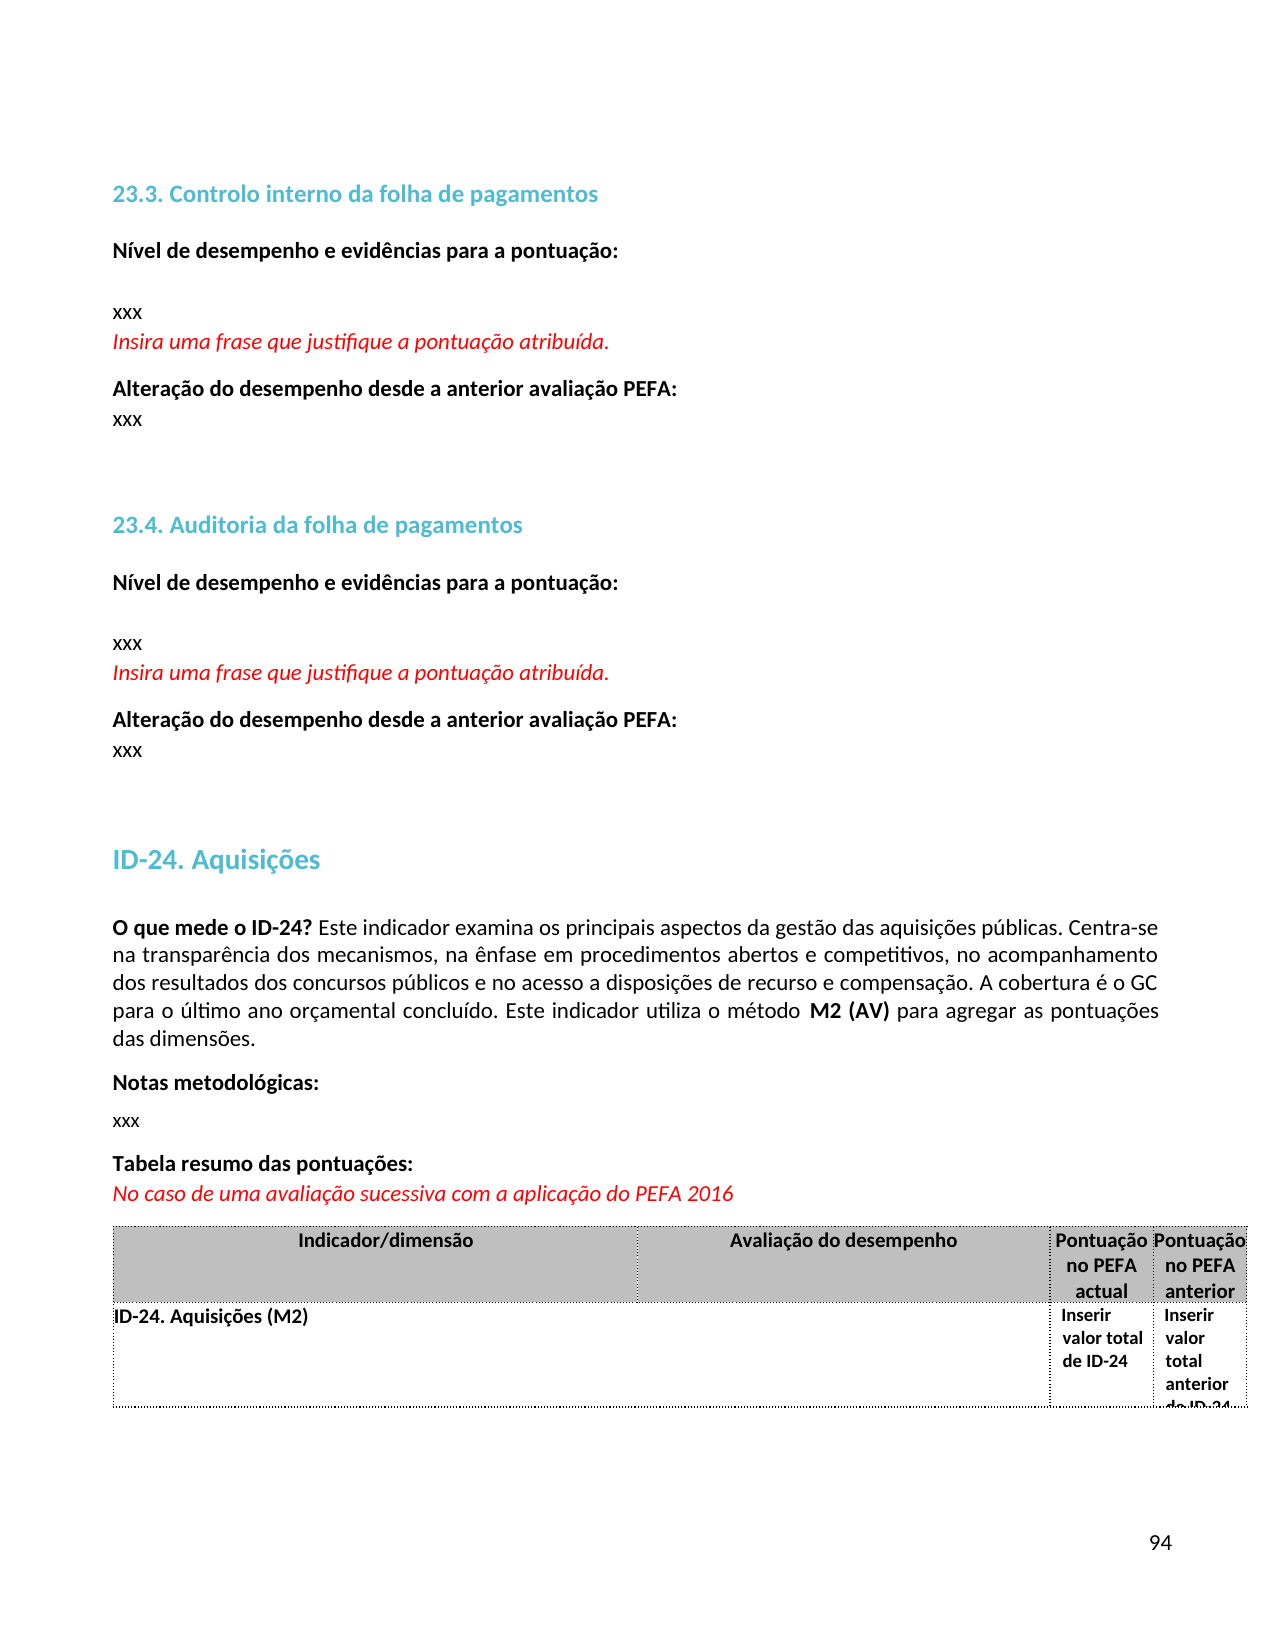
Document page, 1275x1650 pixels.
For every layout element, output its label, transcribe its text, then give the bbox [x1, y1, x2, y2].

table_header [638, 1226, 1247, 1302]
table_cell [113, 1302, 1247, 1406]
text xxx [112, 736, 1172, 764]
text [112, 327, 1172, 355]
text 23.4. Auditoria da folha de pagamentos [112, 509, 1172, 540]
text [112, 237, 1172, 264]
text Nível de desempenho e evidências para a pontuação: [112, 568, 1172, 596]
text xxx [112, 628, 1172, 656]
text Notas metodológicas: [112, 1068, 1172, 1097]
text Alteração do desempenho desde a anterior avaliação PEFA: [112, 705, 1172, 733]
text xxx [112, 1107, 1160, 1132]
text Insira uma frase que justifique a pontuação atribuída. [112, 658, 1172, 687]
text xxx [112, 404, 1172, 432]
text Tabela resumo das pontuações: [112, 1149, 1172, 1177]
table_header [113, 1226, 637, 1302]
text 23.3. Controlo interno da folha de pagamentos [112, 178, 1172, 208]
text O que mede o ID-24? Este indicador examina os principais aspectos da gestão das aquisições públicas. Centra-se na transparência dos mecanismos, na ênfase em procedimentos abertos e competitivos, no acompanhamento dos resultados dos concursos públicos e no acesso a disposições de recurso e compensação. A cobertura é o GC para o último ano orçamental concluído. Este indicador utiliza o método M2 (AV) para agregar as pontuações das dimensões. [112, 913, 1160, 1052]
text Alteração do desempenho desde a anterior avaliação PEFA: [112, 374, 1172, 402]
text xxx [112, 297, 1172, 325]
text ID-24. Aquisições [112, 841, 1172, 876]
text No caso de uma avaliação sucessiva com a aplicação do PEFA 2016 [112, 1179, 1172, 1207]
